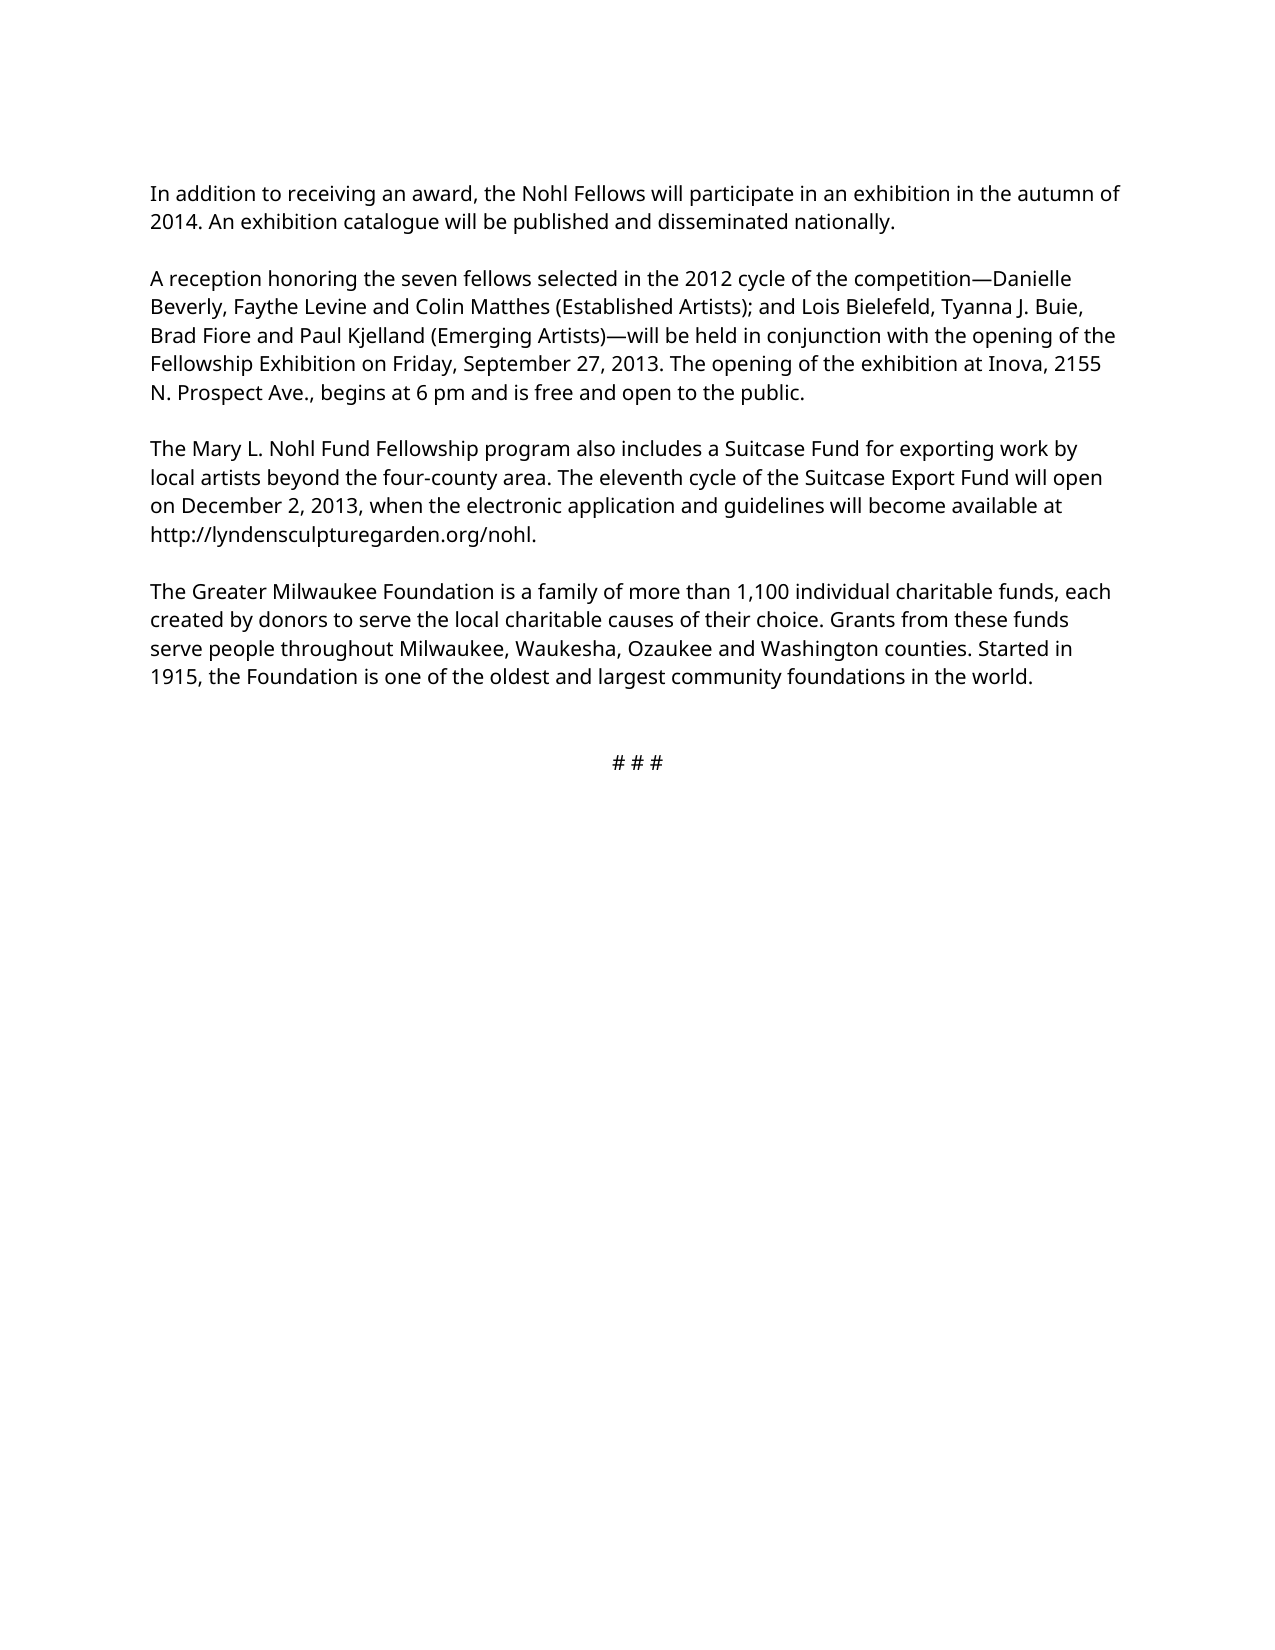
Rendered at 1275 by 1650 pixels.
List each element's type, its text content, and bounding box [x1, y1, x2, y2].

text In addition to receiving an award, the Nohl Fellows will participate in an exhibition in the autumn of 2014. An exhibition catalogue will be published and disseminated nationally. [150, 179, 1125, 236]
text # # # [150, 748, 1125, 776]
text A reception honoring the seven fellows selected in the 2012 cycle of the competition—Danielle Beverly, Faythe Levine and Colin Matthes (Established Artists); and Lois Bielefeld, Tyanna J. Buie, Brad Fiore and Paul Kjelland (Emerging Artists)—will be held in conjunction with the opening of the Fellowship Exhibition on Friday, September 27, 2013. The opening of the exhibition at Inova, 2155 N. Prospect Ave., begins at 6 pm and is free and open to the public. [150, 264, 1125, 406]
text The Mary L. Nohl Fund Fellowship program also includes a Suitcase Fund for exporting work by local artists beyond the four-county area. The eleventh cycle of the Suitcase Export Fund will open on December 2, 2013, when the electronic application and guidelines will become available at http://lyndensculpturegarden.org/nohl. [150, 434, 1125, 548]
text The Greater Milwaukee Foundation is a family of more than 1,100 individual charitable funds, each created by donors to serve the local charitable causes of their choice. Grants from these funds serve people throughout Milwaukee, Waukesha, Ozaukee and Washington counties. Started in 1915, the Foundation is one of the oldest and largest community foundations in the world. [150, 577, 1125, 691]
